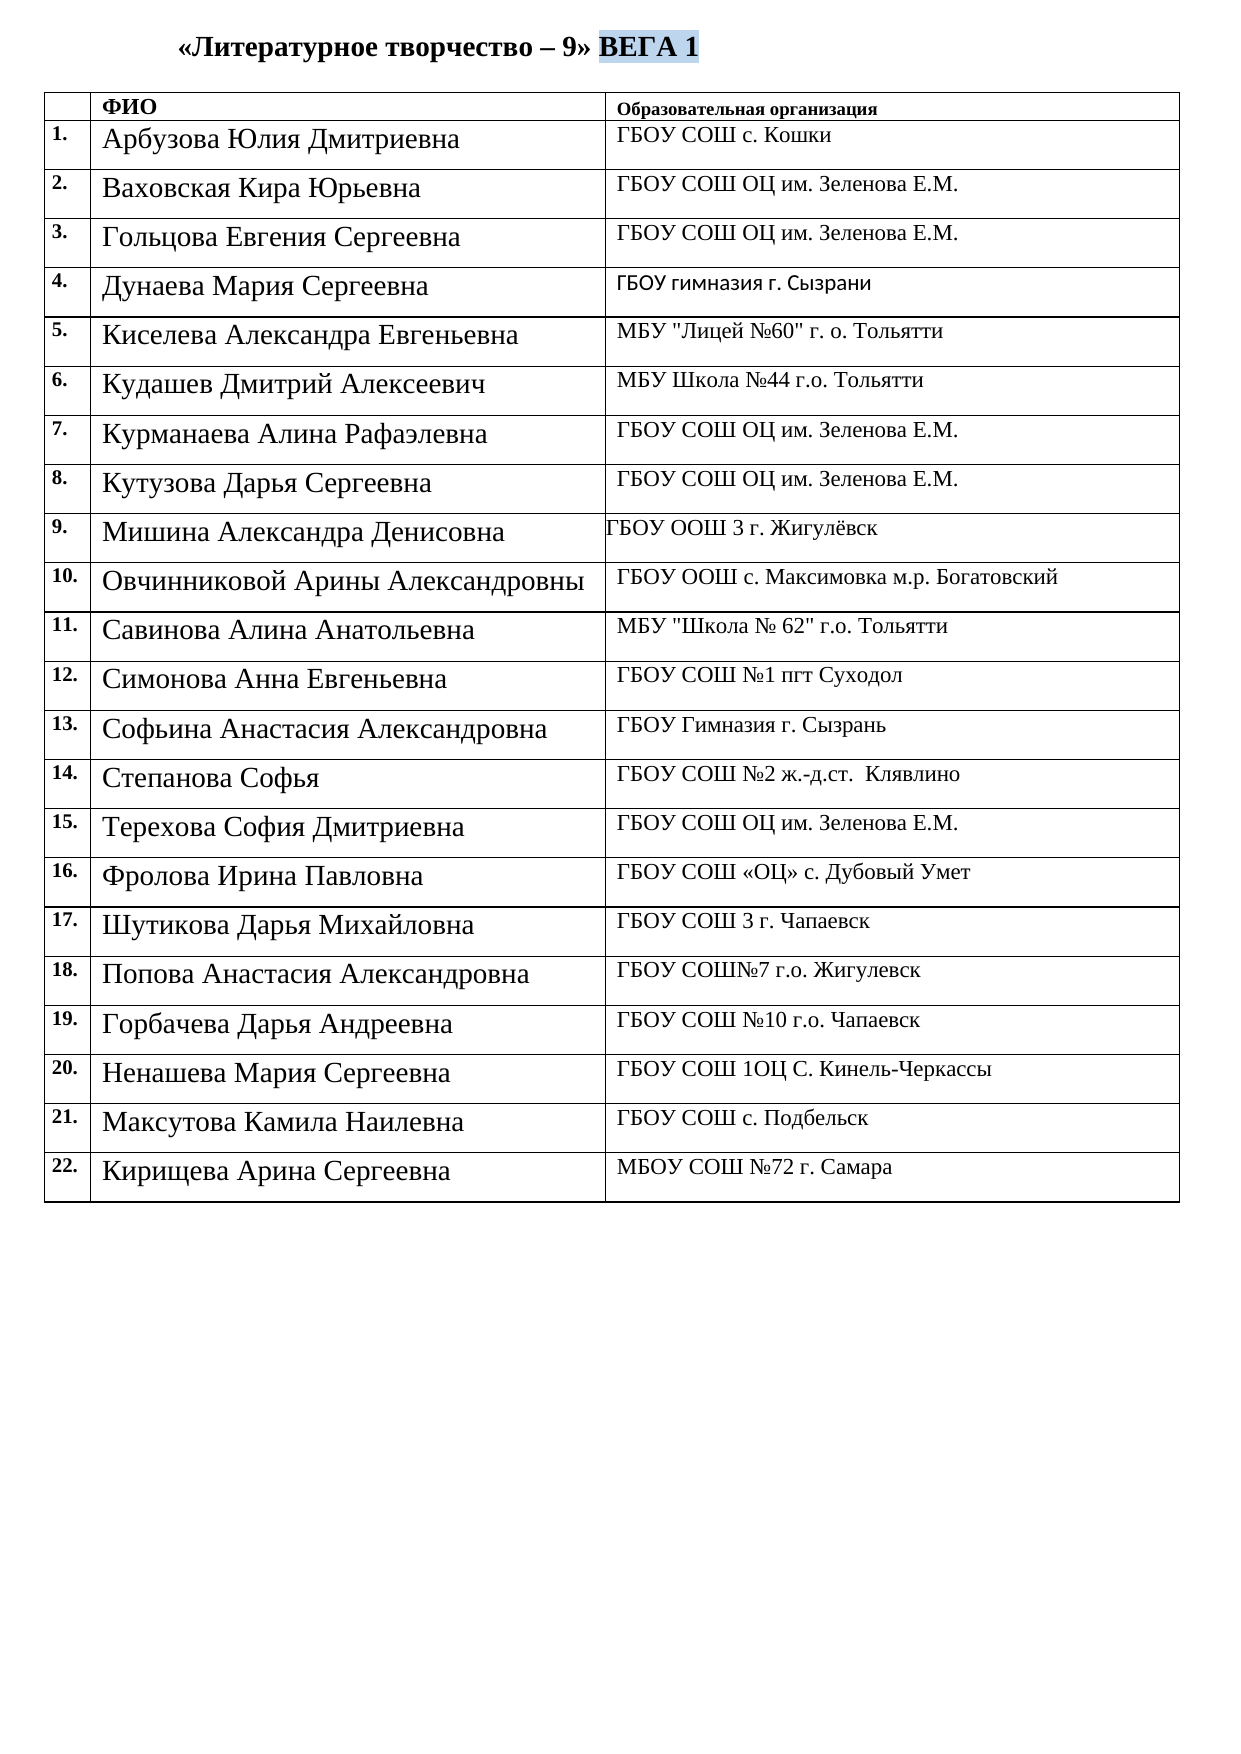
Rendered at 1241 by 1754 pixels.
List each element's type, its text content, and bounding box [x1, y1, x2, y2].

table_cell Фролова Ирина Павловна [91, 858, 605, 906]
table_cell [45, 219, 90, 267]
table_cell [45, 170, 90, 218]
table_cell [45, 1104, 90, 1152]
table_cell ГБОУ СОШ №2 ж.-д.ст. Клявлино [606, 760, 1179, 808]
table_cell МБУ Школа №44 г.о. Тольятти [606, 367, 1179, 415]
table_cell ГБОУ СОШ ОЦ им. Зеленова Е.М. [606, 465, 1179, 513]
table_cell [45, 514, 90, 562]
table_cell ГБОУ гимназия г. Сызрани [606, 268, 1179, 316]
table_cell Горбачева Дарья Андреевна [91, 1006, 605, 1054]
table_cell Арбузова Юлия Дмитриевна [91, 121, 605, 169]
table_cell ГБОУ СОШ 3 г. Чапаевск [606, 908, 1179, 956]
table_cell ГБОУ СОШ №10 г.о. Чапаевск [606, 1006, 1179, 1054]
table_cell [45, 268, 90, 316]
table_cell [45, 858, 90, 906]
table_cell ГБОУ СОШ ОЦ им. Зеленова Е.М. [606, 416, 1179, 464]
table_cell ГБОУ СОШ с. Подбельск [606, 1104, 1179, 1152]
table_cell ГБОУ СОШ №1 пгт Суходол [606, 662, 1179, 710]
table_cell Ваховская Кира Юрьевна [91, 170, 605, 218]
table_cell ГБОУ СОШ с. Кошки [606, 121, 1179, 169]
table_cell ГБОУ СОШ ОЦ им. Зеленова Е.М. [606, 809, 1179, 857]
table_cell МБОУ СОШ №72 г. Самара [606, 1153, 1179, 1201]
table_cell [45, 1006, 90, 1054]
table_cell МБУ "Лицей №60" г. о. Тольятти [606, 318, 1179, 366]
table_cell [45, 416, 90, 464]
table_cell Кутузова Дарья Сергеевна [91, 465, 605, 513]
table_cell Мишина Александра Денисовна [91, 514, 605, 562]
table_cell Степанова Софья [91, 760, 605, 808]
table_cell Максутова Камила Наилевна [91, 1104, 605, 1152]
table_cell Гольцова Евгения Сергеевна [91, 219, 605, 267]
table_cell Кирищева Арина Сергеевна [91, 1153, 605, 1201]
table_cell [45, 711, 90, 759]
table_cell [45, 760, 90, 808]
table_cell ГБОУ Гимназия г. Сызрань [606, 711, 1179, 759]
table_cell [45, 121, 90, 169]
table_cell Софьина Анастасия Александровна [91, 711, 605, 759]
table_cell ГБОУ СОШ ОЦ им. Зеленова Е.М. [606, 170, 1179, 218]
table_cell Симонова Анна Евгеньевна [91, 662, 605, 710]
table_cell Попова Анастасия Александровна [91, 957, 605, 1005]
table_cell [45, 809, 90, 857]
table_cell Шутикова Дарья Михайловна [91, 908, 605, 956]
table_header [45, 93, 90, 120]
table_cell [45, 908, 90, 956]
table_cell [45, 1055, 90, 1103]
table_cell Ненашева Мария Сергеевна [91, 1055, 605, 1103]
table_cell [45, 563, 90, 611]
table_cell [45, 1153, 90, 1201]
table_cell ГБОУ ООШ 3 г. Жигулёвск [606, 514, 1179, 562]
table_cell [45, 318, 90, 366]
table_cell ГБОУ СОШ ОЦ им. Зеленова Е.М. [606, 219, 1179, 267]
table_header Образовательная организация [606, 93, 1179, 120]
table_cell [45, 465, 90, 513]
table_cell [45, 613, 90, 661]
table_cell [45, 367, 90, 415]
subtitle «Литературное творчество – 9» ВЕГА 1 [177, 29, 1152, 63]
table_cell ГБОУ СОШ№7 г.о. Жигулевск [606, 957, 1179, 1005]
table_cell ГБОУ СОШ «ОЦ» с. Дубовый Умет [606, 858, 1179, 906]
table_cell [45, 957, 90, 1005]
table_cell Савинова Алина Анатольевна [91, 613, 605, 661]
table_cell МБУ "Школа № 62" г.о. Тольятти [606, 613, 1179, 661]
table_cell Терехова София Дмитриевна [91, 809, 605, 857]
table_cell Дунаева Мария Сергеевна [91, 268, 605, 316]
table_cell Овчинниковой Арины Александровны [91, 563, 605, 611]
table_cell Киселева Александра Евгеньевна [91, 318, 605, 366]
table_cell ГБОУ СОШ 1ОЦ С. Кинель-Черкассы [606, 1055, 1179, 1103]
table_cell Кудашев Дмитрий Алексеевич [91, 367, 605, 415]
table_cell [45, 662, 90, 710]
table_cell Курманаева Алина Рафаэлевна [91, 416, 605, 464]
table_cell ГБОУ ООШ с. Максимовка м.р. Богатовский [606, 563, 1179, 611]
table_header ФИО [91, 93, 605, 120]
